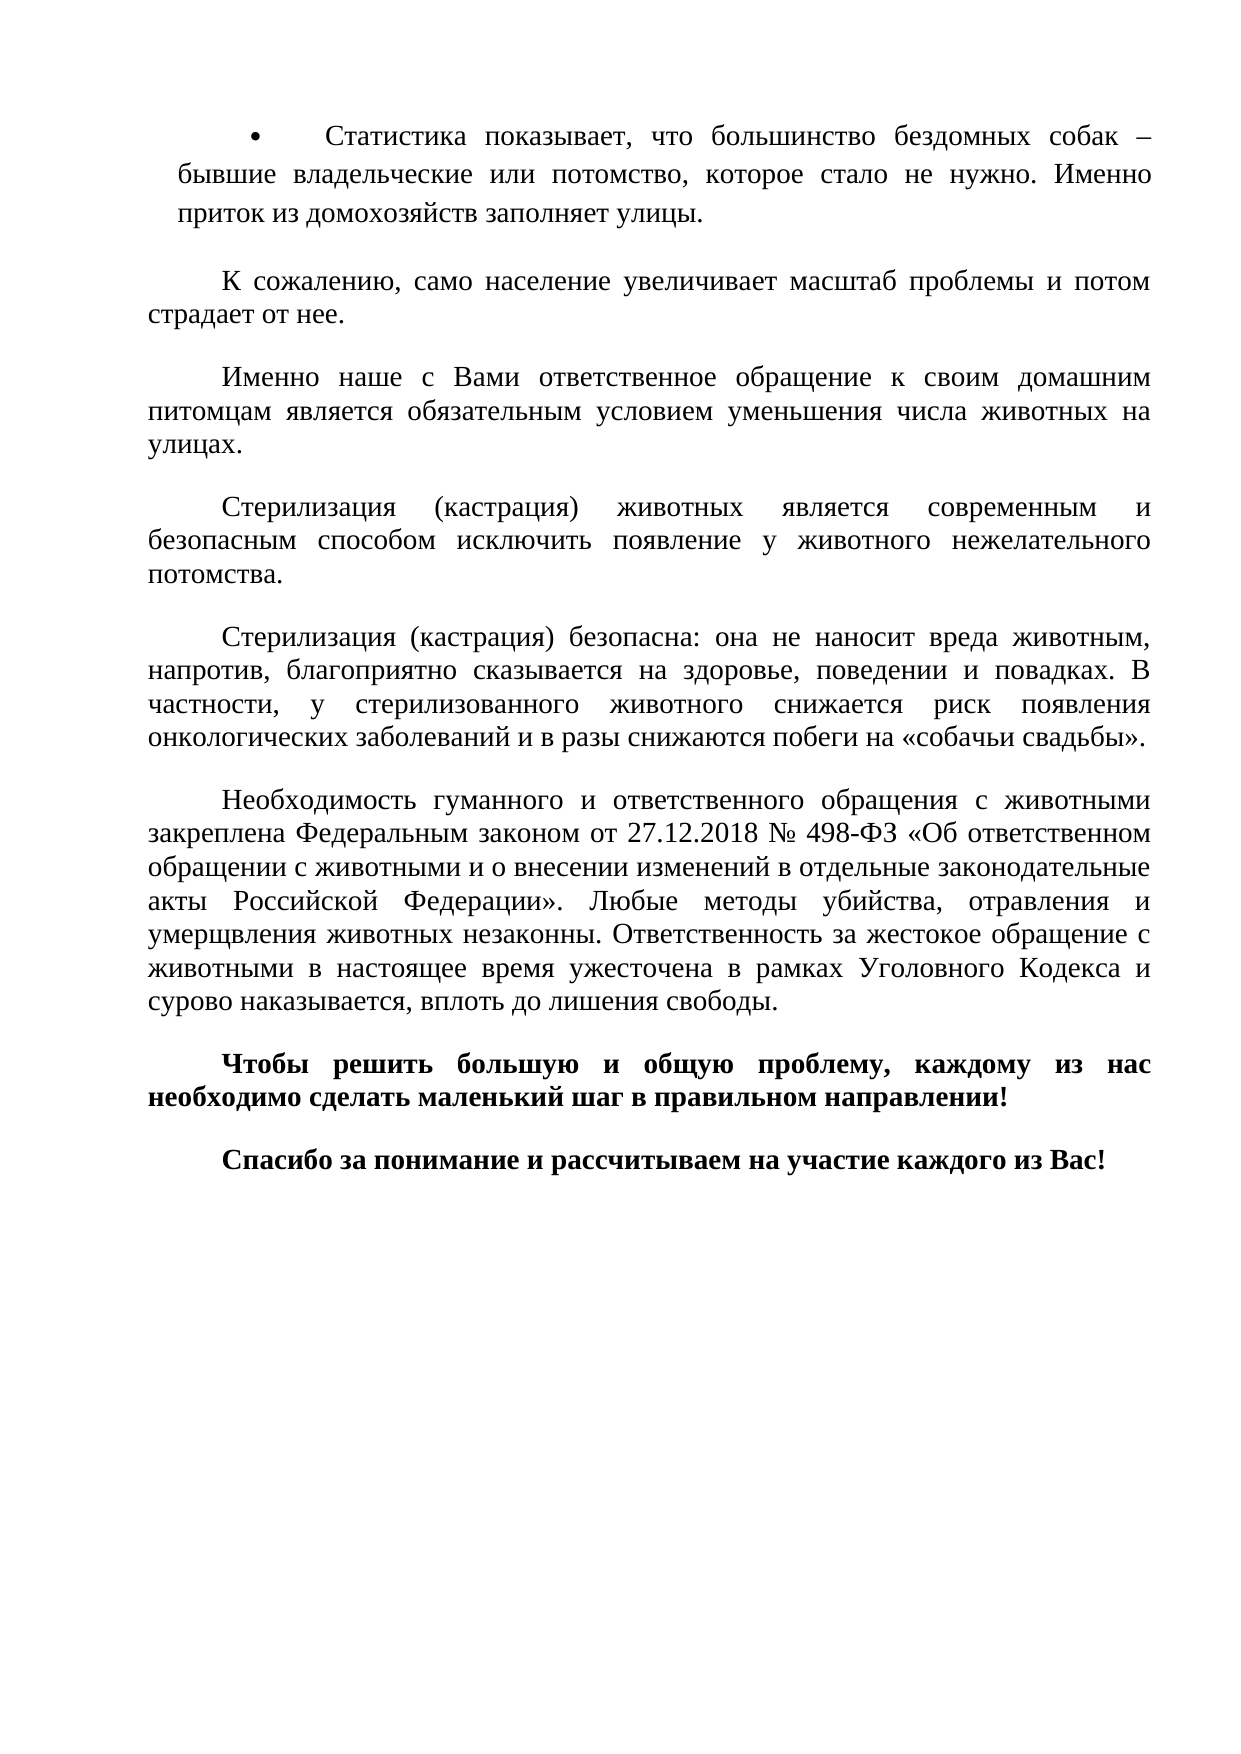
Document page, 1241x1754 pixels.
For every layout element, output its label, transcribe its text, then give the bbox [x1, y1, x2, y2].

list Статистика показывает, что большинство бездомных собак – бывшие владельческие или потомство, которое стало не нужно. Именно приток из домохозяйств заполняет улицы. [177, 118, 1152, 229]
text Необходимость гуманного и ответственного обращения с животными закреплена Федеральным законом от 27.12.2018 № 498-ФЗ «Об ответственном обращении с животными и о внесении изменений в отдельные законодательные акты Российской Федерации». Любые методы убийства, отравления и умерщвления животных незаконны. Ответственность за жестокое обращение с животными в настоящее время ужесточена в рамках Уголовного Кодекса и сурово наказывается, вплоть до лишения свободы. [148, 782, 1152, 1017]
text Стерилизация (кастрация) животных является современным и безопасным способом исключить появление у животного нежелательного потомства. [148, 489, 1152, 589]
text Именно наше с Вами ответственное обращение к своим домашним питомцам является обязательным условием уменьшения числа животных на улицах. [148, 359, 1152, 460]
text Спасибо за понимание и рассчитываем на участие каждого из Вас! [148, 1142, 1152, 1176]
text Чтобы решить большую и общую проблему, каждому из нас необходимо сделать маленький шаг в правильном направлении! [148, 1046, 1152, 1113]
text Стерилизация (кастрация) безопасна: она не наносит вреда животным, напротив, благоприятно сказывается на здоровье, поведении и повадках. В частности, у стерилизованного животного снижается риск появления онкологических заболеваний и в разы снижаются побеги на «собачьи свадьбы». [148, 619, 1152, 753]
text К сожалению, само население увеличивает масштаб проблемы и потом страдает от нее. [148, 263, 1152, 330]
